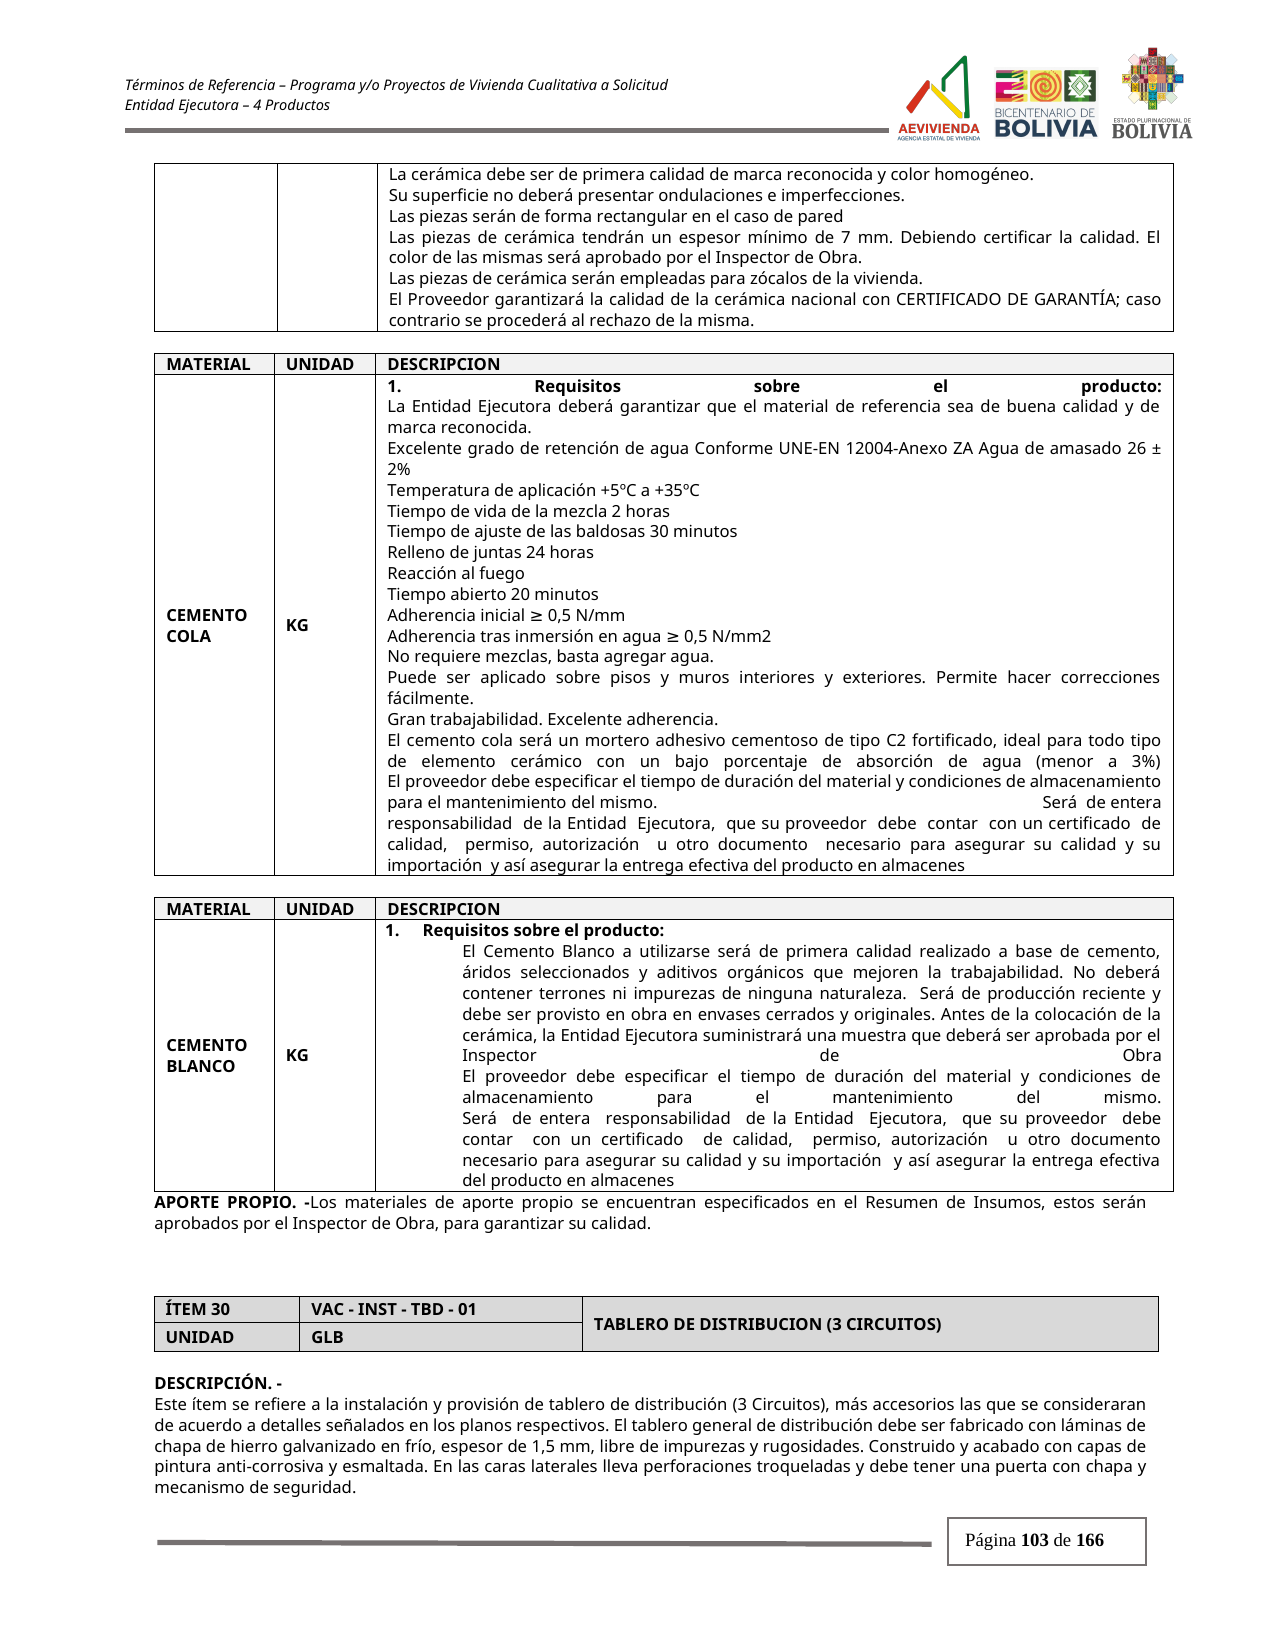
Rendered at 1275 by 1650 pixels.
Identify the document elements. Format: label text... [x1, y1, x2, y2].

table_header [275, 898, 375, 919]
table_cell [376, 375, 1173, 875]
text Este ítem se refiere a la instalación y provisión de tablero de distribución (3 Circuitos), más accesorios las que se consideraran de acuerdo a detalles señalados en los planos respectivos. El tablero general de distribución debe ser fabricado con láminas de chapa de hierro galvanizado en frío, espesor de 1,5 mm, libre de impurezas y rugosidades. Construido y acabado con capas de pintura anti-corrosiva y esmaltada. En las caras laterales lleva perforaciones troqueladas y debe tener una puerta con chapa y mecanismo de seguridad. [154, 1394, 1148, 1498]
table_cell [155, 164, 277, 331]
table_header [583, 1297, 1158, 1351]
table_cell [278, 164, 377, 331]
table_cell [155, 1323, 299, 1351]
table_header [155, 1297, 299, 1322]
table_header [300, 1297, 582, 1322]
picture [891, 47, 986, 148]
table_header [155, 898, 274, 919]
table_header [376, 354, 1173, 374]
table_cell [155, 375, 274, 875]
text APORTE PROPIO. -Los materiales de aporte propio se encuentran especificados en el Resumen de Insumos, estos serán aprobados por el Inspector de Obra, para garantizar su calidad. [154, 1192, 1148, 1234]
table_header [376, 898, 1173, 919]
text DESCRIPCIÓN. - [154, 1373, 1148, 1394]
picture [993, 40, 1206, 147]
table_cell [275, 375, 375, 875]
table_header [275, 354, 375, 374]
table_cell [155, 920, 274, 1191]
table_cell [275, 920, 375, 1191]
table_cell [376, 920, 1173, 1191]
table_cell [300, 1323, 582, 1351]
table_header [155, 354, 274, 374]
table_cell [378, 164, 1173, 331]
